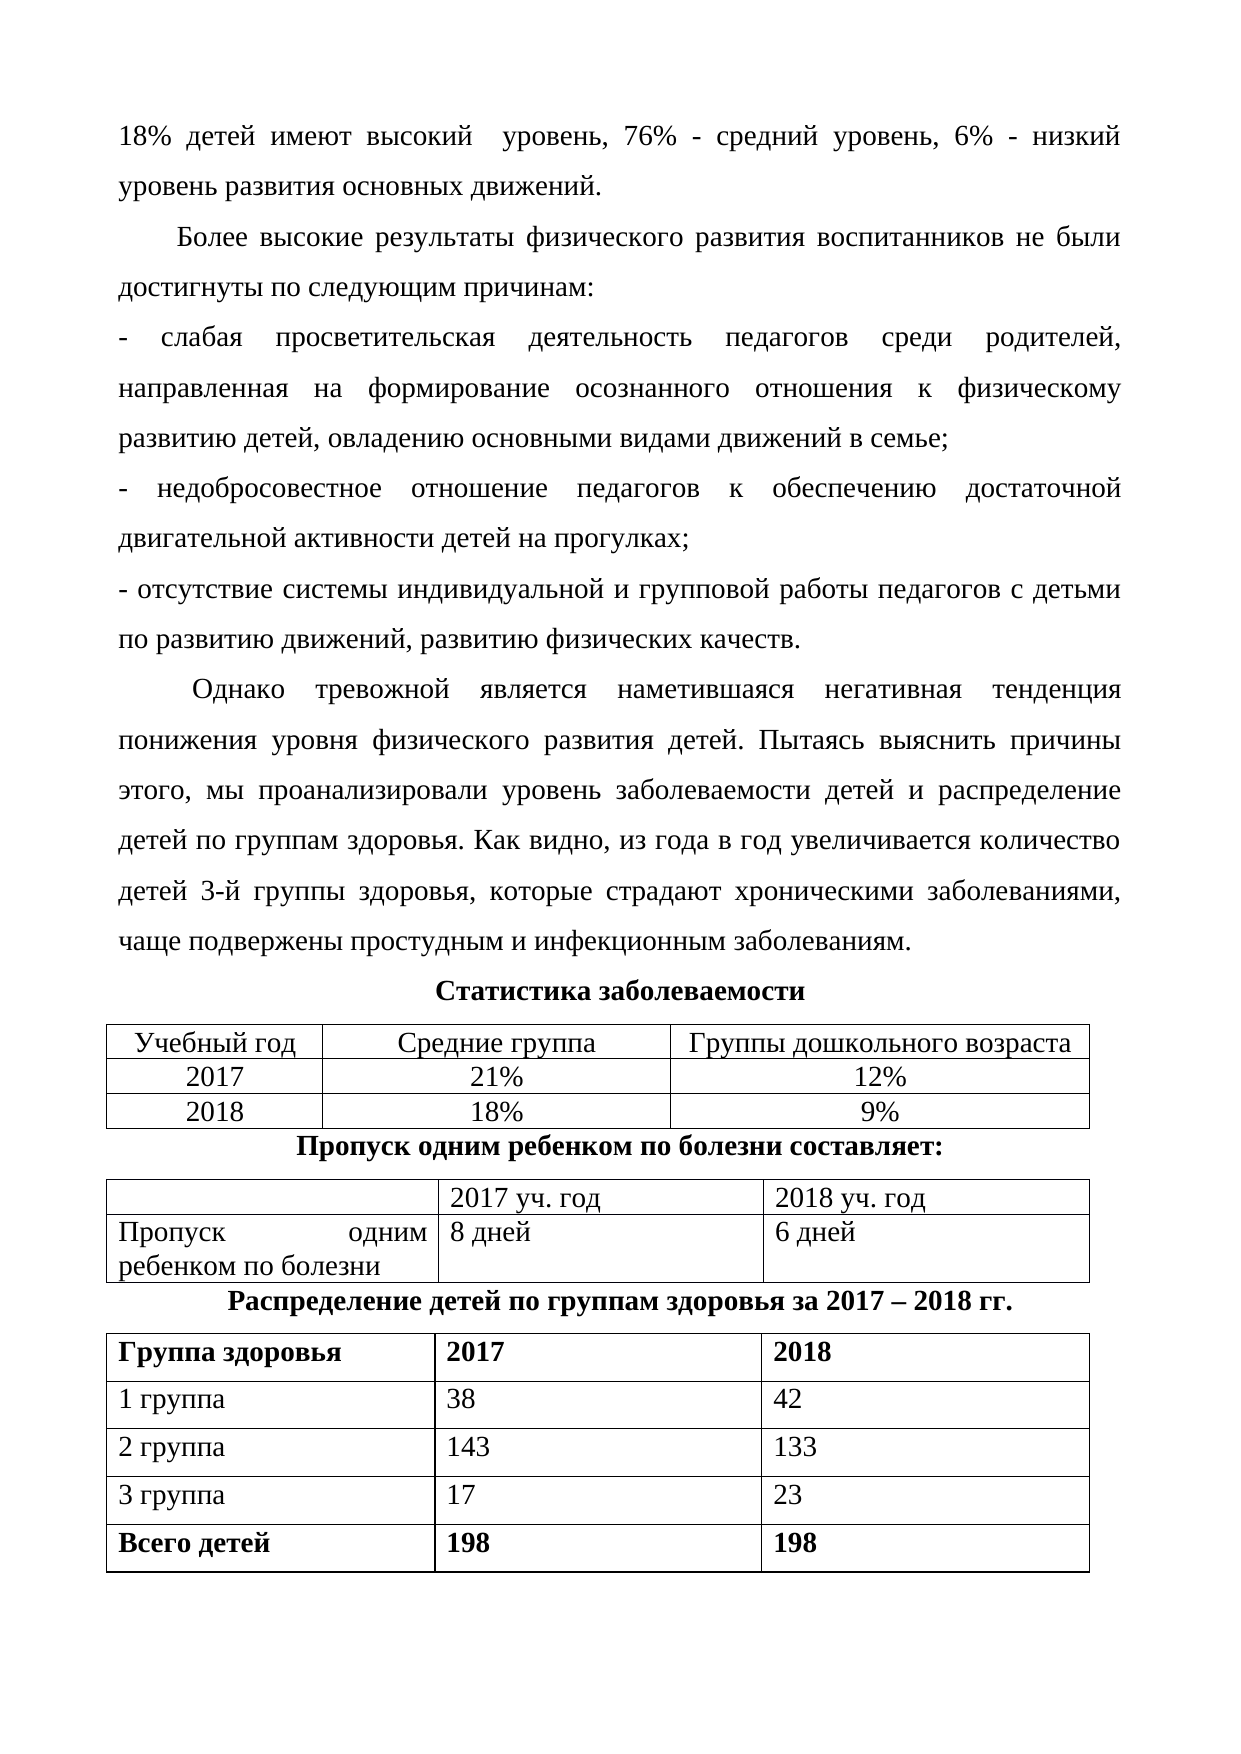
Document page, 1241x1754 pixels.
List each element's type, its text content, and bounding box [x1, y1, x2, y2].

table_cell 2017 [107, 1059, 322, 1093]
table_cell 2018 [107, 1094, 322, 1127]
table_header [107, 1180, 438, 1213]
table_header Группа здоровья [107, 1334, 434, 1381]
table_cell 38 [436, 1382, 761, 1428]
table_cell 9% [671, 1094, 1089, 1127]
text Распределение детей по группам здоровья за 2017 – 2018 гг. [118, 1283, 1122, 1316]
table_cell 3 группа [107, 1477, 434, 1524]
table_header 2017 уч. год [439, 1180, 763, 1213]
table_header 2018 [762, 1334, 1089, 1381]
table_header Средние группа [323, 1025, 670, 1058]
text - недобросовестное отношение педагогов к обеспечению достаточной двигательной активности детей на прогулках; [118, 470, 1122, 554]
table_cell 1 группа [107, 1382, 434, 1428]
text Более высокие результаты физического развития воспитанников не были достигнуты по следующим причинам: [118, 219, 1122, 303]
table_header Группы дошкольного возраста [671, 1025, 1089, 1058]
table_cell 198 [762, 1525, 1089, 1571]
table_cell 8 дней [439, 1215, 763, 1282]
table_cell 12% [671, 1059, 1089, 1093]
table_cell 17 [436, 1477, 761, 1524]
text - отсутствие системы индивидуальной и групповой работы педагогов с детьми по развитию движений, развитию физических качеств. [118, 571, 1122, 655]
table_cell 2 группа [107, 1429, 434, 1476]
table_header 2017 [436, 1334, 761, 1381]
text - слабая просветительская деятельность педагогов среди родителей, направленная на формирование осознанного отношения к физическому развитию детей, овладению основными видами движений в семье; [118, 319, 1122, 453]
table_cell Пропуск одним ребенком по болезни [107, 1215, 438, 1282]
text Пропуск одним ребенком по болезни составляет: [118, 1128, 1122, 1162]
table_header 2018 уч. год [764, 1180, 1089, 1213]
table_cell 21% [323, 1059, 670, 1093]
table_cell 133 [762, 1429, 1089, 1476]
table_cell 23 [762, 1477, 1089, 1524]
table_cell 198 [436, 1525, 761, 1571]
text Статистика заболеваемости [118, 973, 1122, 1007]
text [118, 118, 1122, 202]
text Однако тревожной является наметившаяся негативная тенденция понижения уровня физического развития детей. Пытаясь выяснить причины этого, мы проанализировали уровень заболеваемости детей и распределение детей по группам здоровья. Как видно, из года в год увеличивается количество детей 3-й группы здоровья, которые страдают хроническими заболеваниями, чаще подвержены простудным и инфекционным заболеваниям. [118, 672, 1122, 957]
table_cell 143 [436, 1429, 761, 1476]
table_header Учебный год [107, 1025, 322, 1058]
table_cell 42 [762, 1382, 1089, 1428]
table_cell Всего детей [107, 1525, 434, 1571]
table_cell 6 дней [764, 1215, 1089, 1282]
table_cell 18% [323, 1094, 670, 1127]
